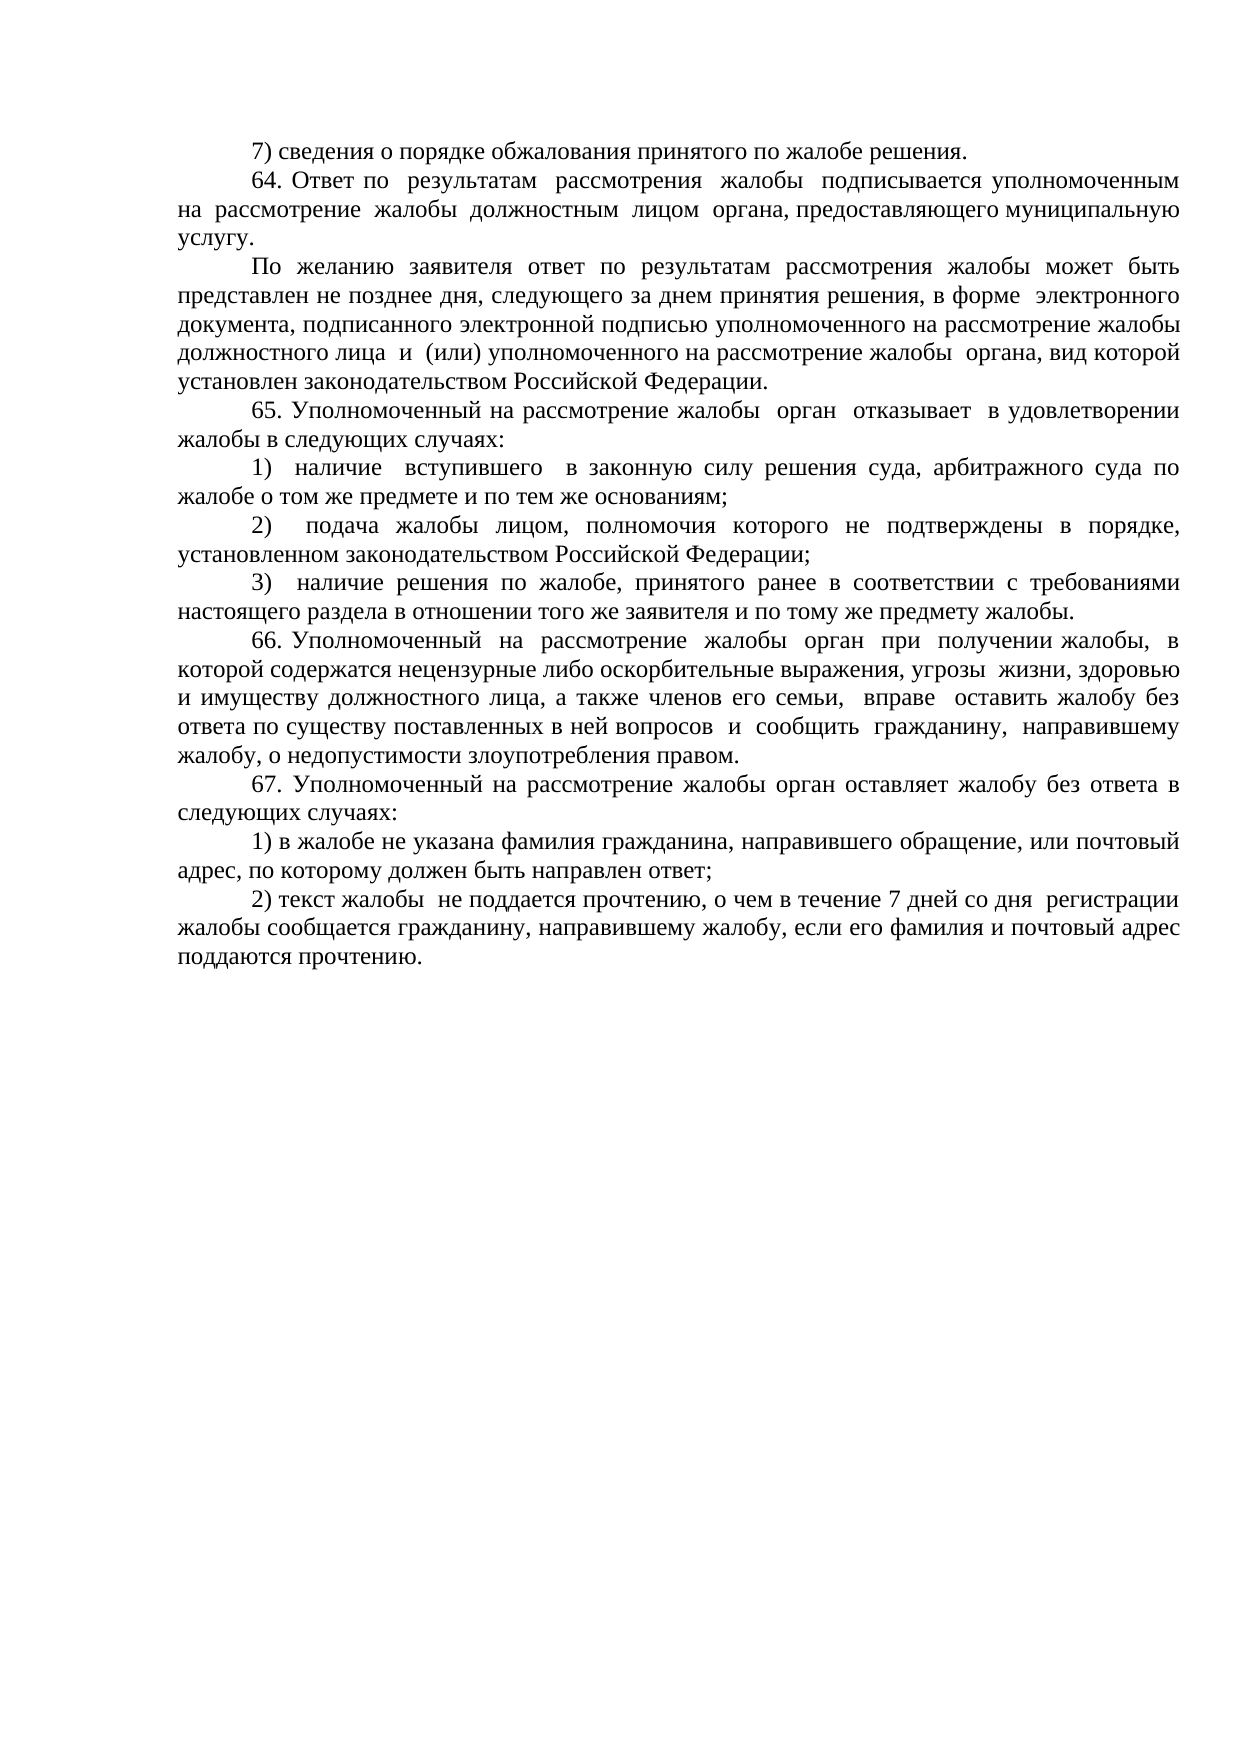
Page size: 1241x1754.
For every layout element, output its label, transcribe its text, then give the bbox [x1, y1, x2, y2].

text 67. Уполномоченный на рассмотрение жалобы орган оставляет жалобу без ответа в следующих случаях: [177, 769, 1181, 826]
text 7) сведения о порядке обжалования принятого по жалобе решения. [177, 136, 1181, 165]
text 2) подача жалобы лицом, полномочия которого не подтверждены в порядке, установленном законодательством Российской Федерации; [177, 510, 1181, 567]
text 2) текст жалобы не поддается прочтению, о чем в течение 7 дней со дня регистрации жалобы сообщается гражданину, направившему жалобу, если его фамилия и почтовый адрес поддаются прочтению. [177, 884, 1181, 970]
text 3) наличие решения по жалобе, принятого ранее в соответствии с требованиями настоящего раздела в отношении того же заявителя и по тому же предмету жалобы. [177, 567, 1181, 625]
text 1) в жалобе не указана фамилия гражданина, направившего обращение, или почтовый адрес, по которому должен быть направлен ответ; [177, 826, 1181, 884]
text 64. Ответ по результатам рассмотрения жалобы подписывается уполномоченным на рассмотрение жалобы должностным лицом органа, предоставляющего муниципальную услугу. [177, 165, 1181, 251]
text По желанию заявителя ответ по результатам рассмотрения жалобы может быть представлен не позднее дня, следующего за днем принятия решения, в форме электронного документа, подписанного электронной подписью уполномоченного на рассмотрение жалобы должностного лица и (или) уполномоченного на рассмотрение жалобы органа, вид которой установлен законодательством Российской Федерации. [177, 251, 1181, 395]
text 1) наличие вступившего в законную силу решения суда, арбитражного суда по жалобе о том же предмете и по тем же основаниям; [177, 452, 1181, 510]
text 65. Уполномоченный на рассмотрение жалобы орган отказывает в удовлетворении жалобы в следующих случаях: [177, 395, 1181, 452]
text 66. Уполномоченный на рассмотрение жалобы орган при получении жалобы, в которой содержатся нецензурные либо оскорбительные выражения, угрозы жизни, здоровью и имуществу должностного лица, а также членов его семьи, вправе оставить жалобу без ответа по существу поставленных в ней вопросов и сообщить гражданину, направившему жалобу, о недопустимости злоупотребления правом. [177, 625, 1181, 769]
